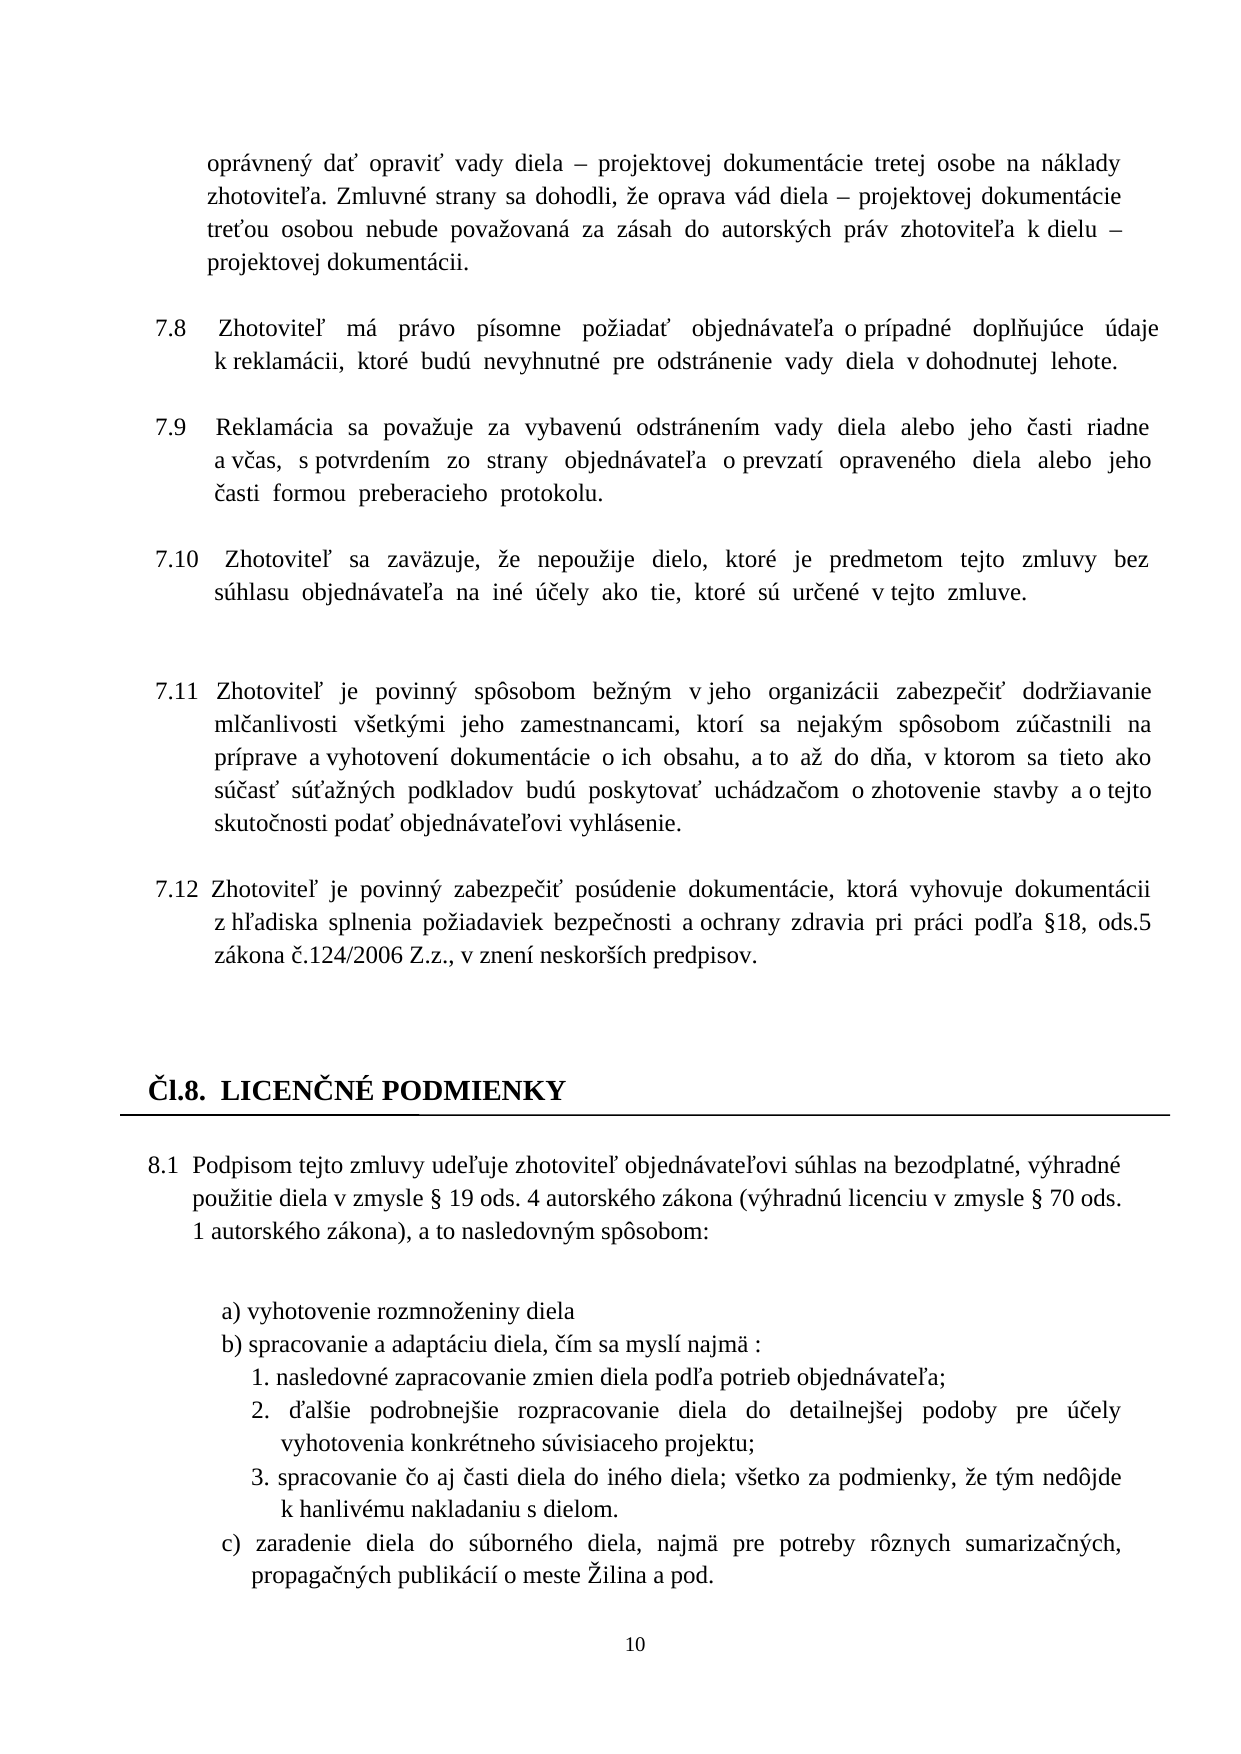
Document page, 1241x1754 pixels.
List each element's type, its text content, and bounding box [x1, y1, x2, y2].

text a) vyhotovenie rozmnoženiny diela [192, 1296, 1122, 1325]
text b) spracovanie a adaptáciu diela, čím sa myslí najmä : [192, 1329, 1122, 1358]
text 2. ďalšie podrobnejšie rozpracovanie diela do detailnejšej podoby pre účely vyhotovenia konkrétneho súvisiaceho projektu; [251, 1396, 1122, 1457]
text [148, 148, 1122, 276]
table_header 7.8 Zhotoviteľ má právo písomne požiadať objednávateľa o prípadné doplňujúce údaje k reklamácii, ktoré budú nevyhnutné pre odstránenie vady diela v dohodnutej lehote. [148, 313, 1159, 412]
text 3. spracovanie čo aj časti diela do iného diela; všetko za podmienky, že tým nedôjde k hanlivému nakladaniu s dielom. [251, 1462, 1122, 1523]
text Čl.8. LICENČNÉ PODMIENKY [148, 1073, 1122, 1107]
table_cell 7.9 Reklamácia sa považuje za vybavenú odstránením vady diela alebo jeho časti riadne a včas, s potvrdením zo strany objednávateľa o prevzatí opraveného diela alebo jeho časti formou preberacieho protokolu. [148, 412, 1159, 544]
text 1. nasledovné zapracovanie zmien diela podľa potrieb objednávateľa; [221, 1362, 1122, 1391]
table_cell 7.10 Zhotoviteľ sa zaväzuje, že nepoužije dielo, ktoré je predmetom tejto zmluvy bez súhlasu objednávateľa na iné účely ako tie, ktoré sú určené v tejto zmluve. [148, 544, 1159, 643]
text c) zaradenie diela do súborného diela, najmä pre potreby rôznych sumarizačných, propagačných publikácií o meste Žilina a pod. [221, 1528, 1122, 1589]
table_cell 7.11 Zhotoviteľ je povinný spôsobom bežným v jeho organizácii zabezpečiť dodržiavanie mlčanlivosti všetkými jeho zamestnancami, ktorí sa nejakým spôsobom zúčastnili na príprave a vyhotovení dokumentácie o ich obsahu, a to až do dňa, v ktorom sa tieto ako súčasť súťažných podkladov budú poskytovať uchádzačom o zhotovenie stavby a o tejto skutočnosti podať objednávateľovi vyhlásenie. 7.12 Zhotoviteľ je povinný zabezpečiť posúdenie dokumentácie, ktorá vyhovuje dokumentácii z hľadiska splnenia požiadaviek bezpečnosti a ochrany zdravia pri práci podľa §18, ods.5 zákona č.124/2006 Z.z., v znení neskorších predpisov. [148, 643, 1159, 1006]
text 8.1 Podpisom tejto zmluvy udeľuje zhotoviteľ objednávateľovi súhlas na bezodplatné, výhradné použitie diela v zmysle § 19 ods. 4 autorského zákona (výhradnú licenciu v zmysle § 70 ods. 1 autorského zákona), a to nasledovným spôsobom: [148, 1150, 1122, 1245]
